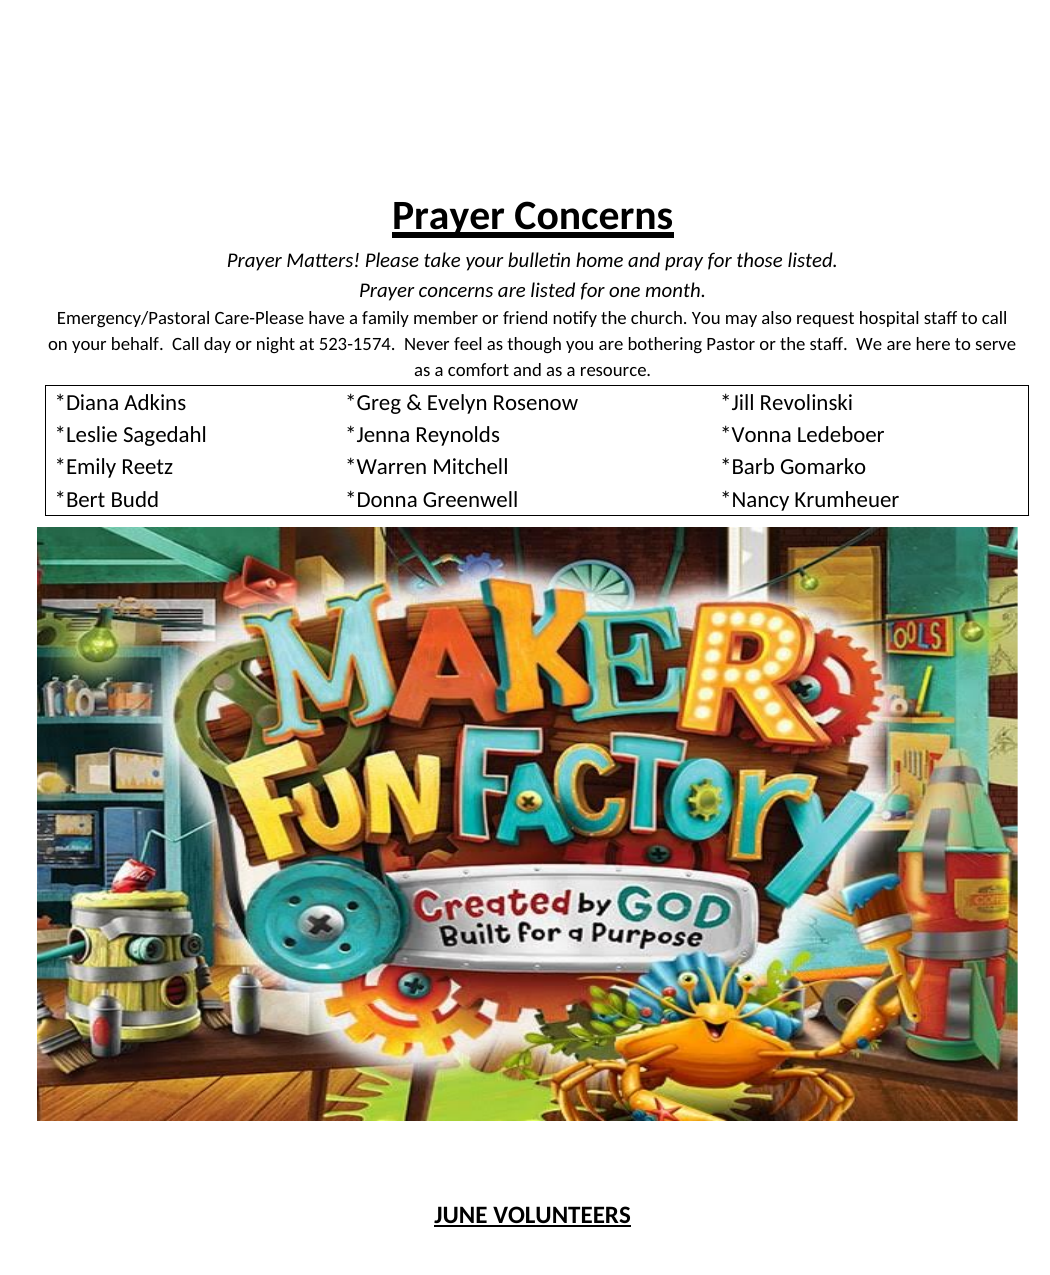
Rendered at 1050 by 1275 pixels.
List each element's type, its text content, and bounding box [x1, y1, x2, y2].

text Prayer Concerns [45, 189, 1020, 240]
list JUNE VOLUNTEERS [45, 1199, 1020, 1230]
list *Emily Reetz *Warren Mitchell *Barb Gomarko [46, 449, 1028, 481]
list *Bert Budd *Donna Greenwell *Nancy Krumheuer [46, 482, 1028, 515]
list *Diana Adkins *Greg & Evelyn Rosenow *Jill Revolinski [46, 386, 1028, 416]
text Prayer concerns are listed for one month. [45, 277, 1020, 302]
list *Leslie Sagedahl *Jenna Reynolds *Vonna Ledeboer [46, 417, 1028, 448]
text Prayer Matters! Please take your bulletin home and pray for those listed. [45, 248, 1020, 273]
text Emergency/Pastoral Care-Please have a family member or friend notify the church. You may also request hospital staff to call on your behalf. Call day or night at 523-1574. Never feel as though you are bothering Pastor or the staff. We are here to serve as a comfort and as a resource. [45, 306, 1020, 382]
picture [37, 527, 1018, 1121]
